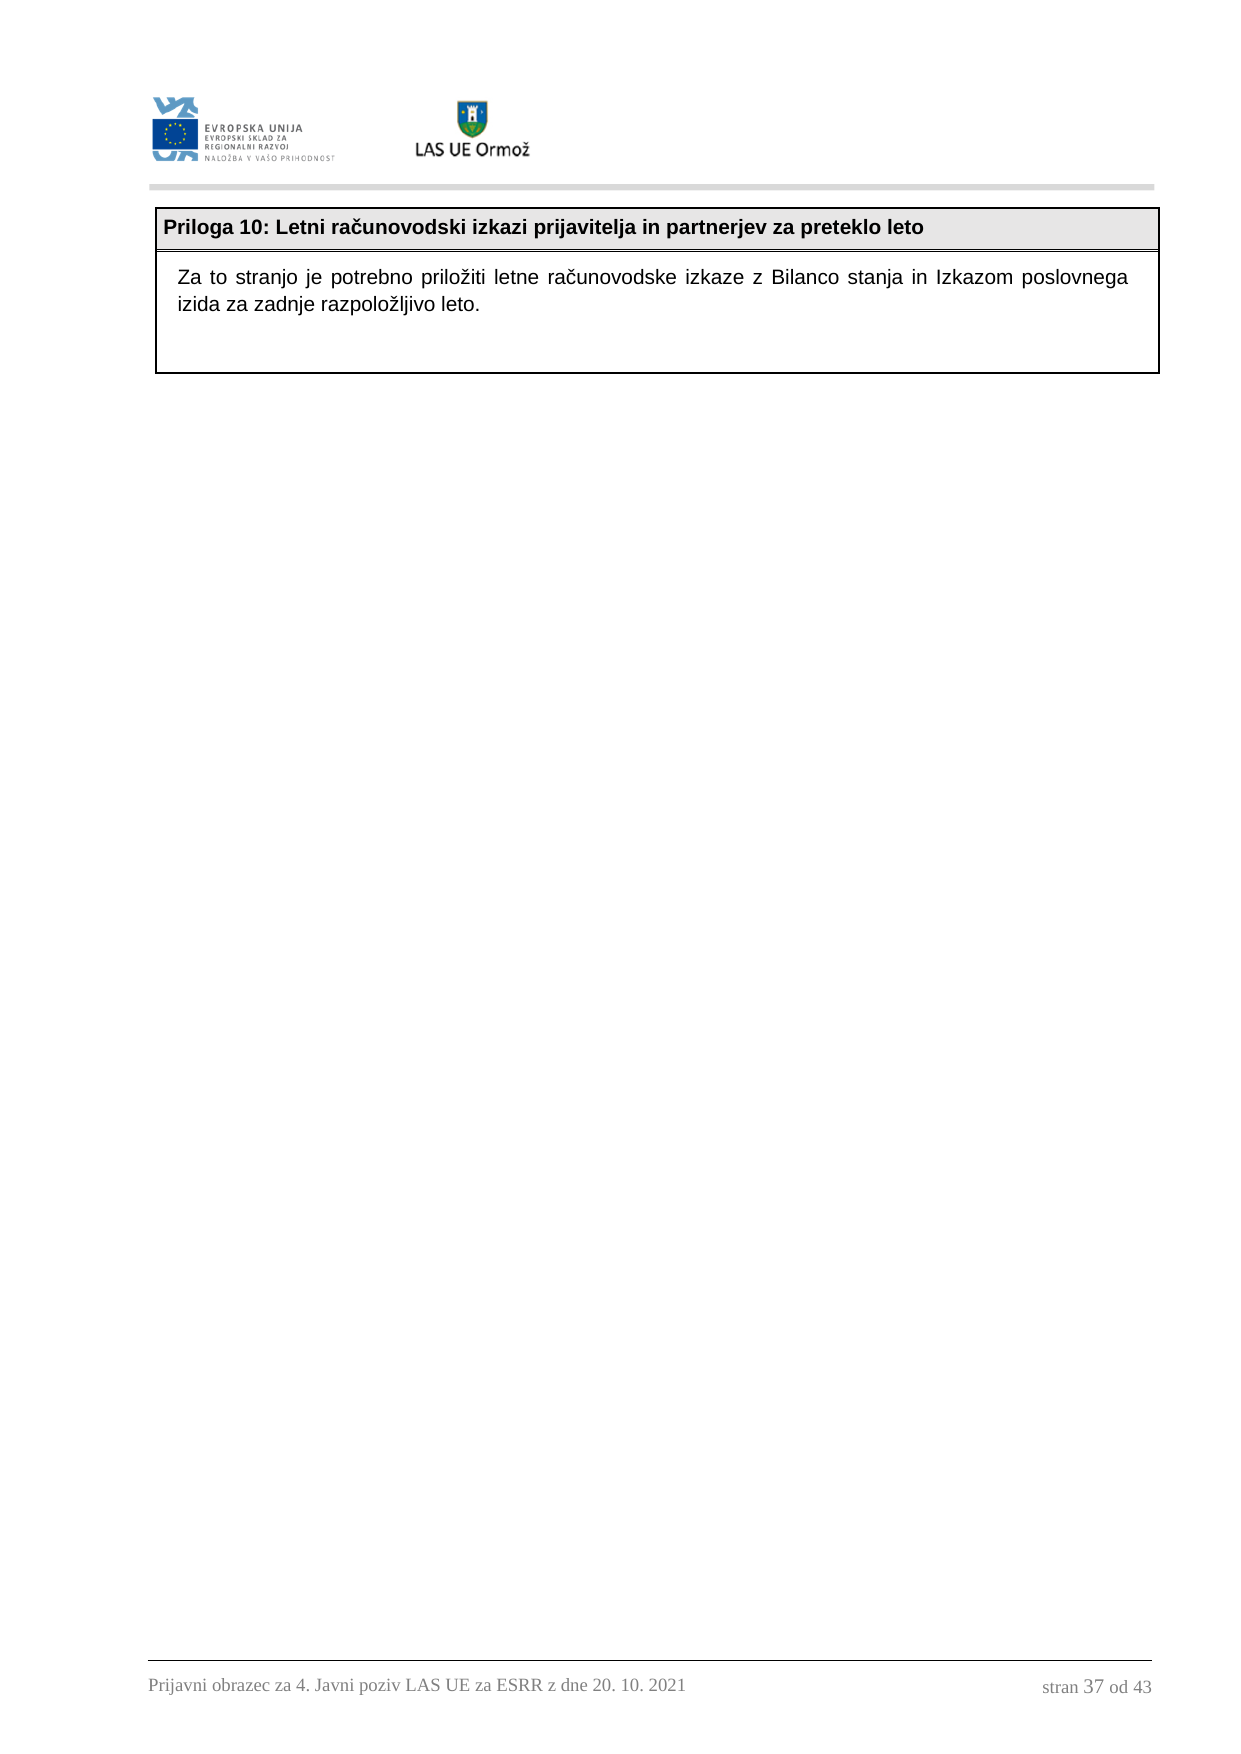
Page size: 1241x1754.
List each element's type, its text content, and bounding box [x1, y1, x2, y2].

table_header Priloga 10: Letni računovodski izkazi prijavitelja in partnerjev za preteklo leto [157, 209, 1158, 249]
picture [150, 73, 565, 173]
table_cell Za to stranjo je potrebno priložiti letne računovodske izkaze z Bilanco stanja in Izkazom poslovnega izida za zadnje razpoložljivo leto. [157, 252, 1158, 372]
